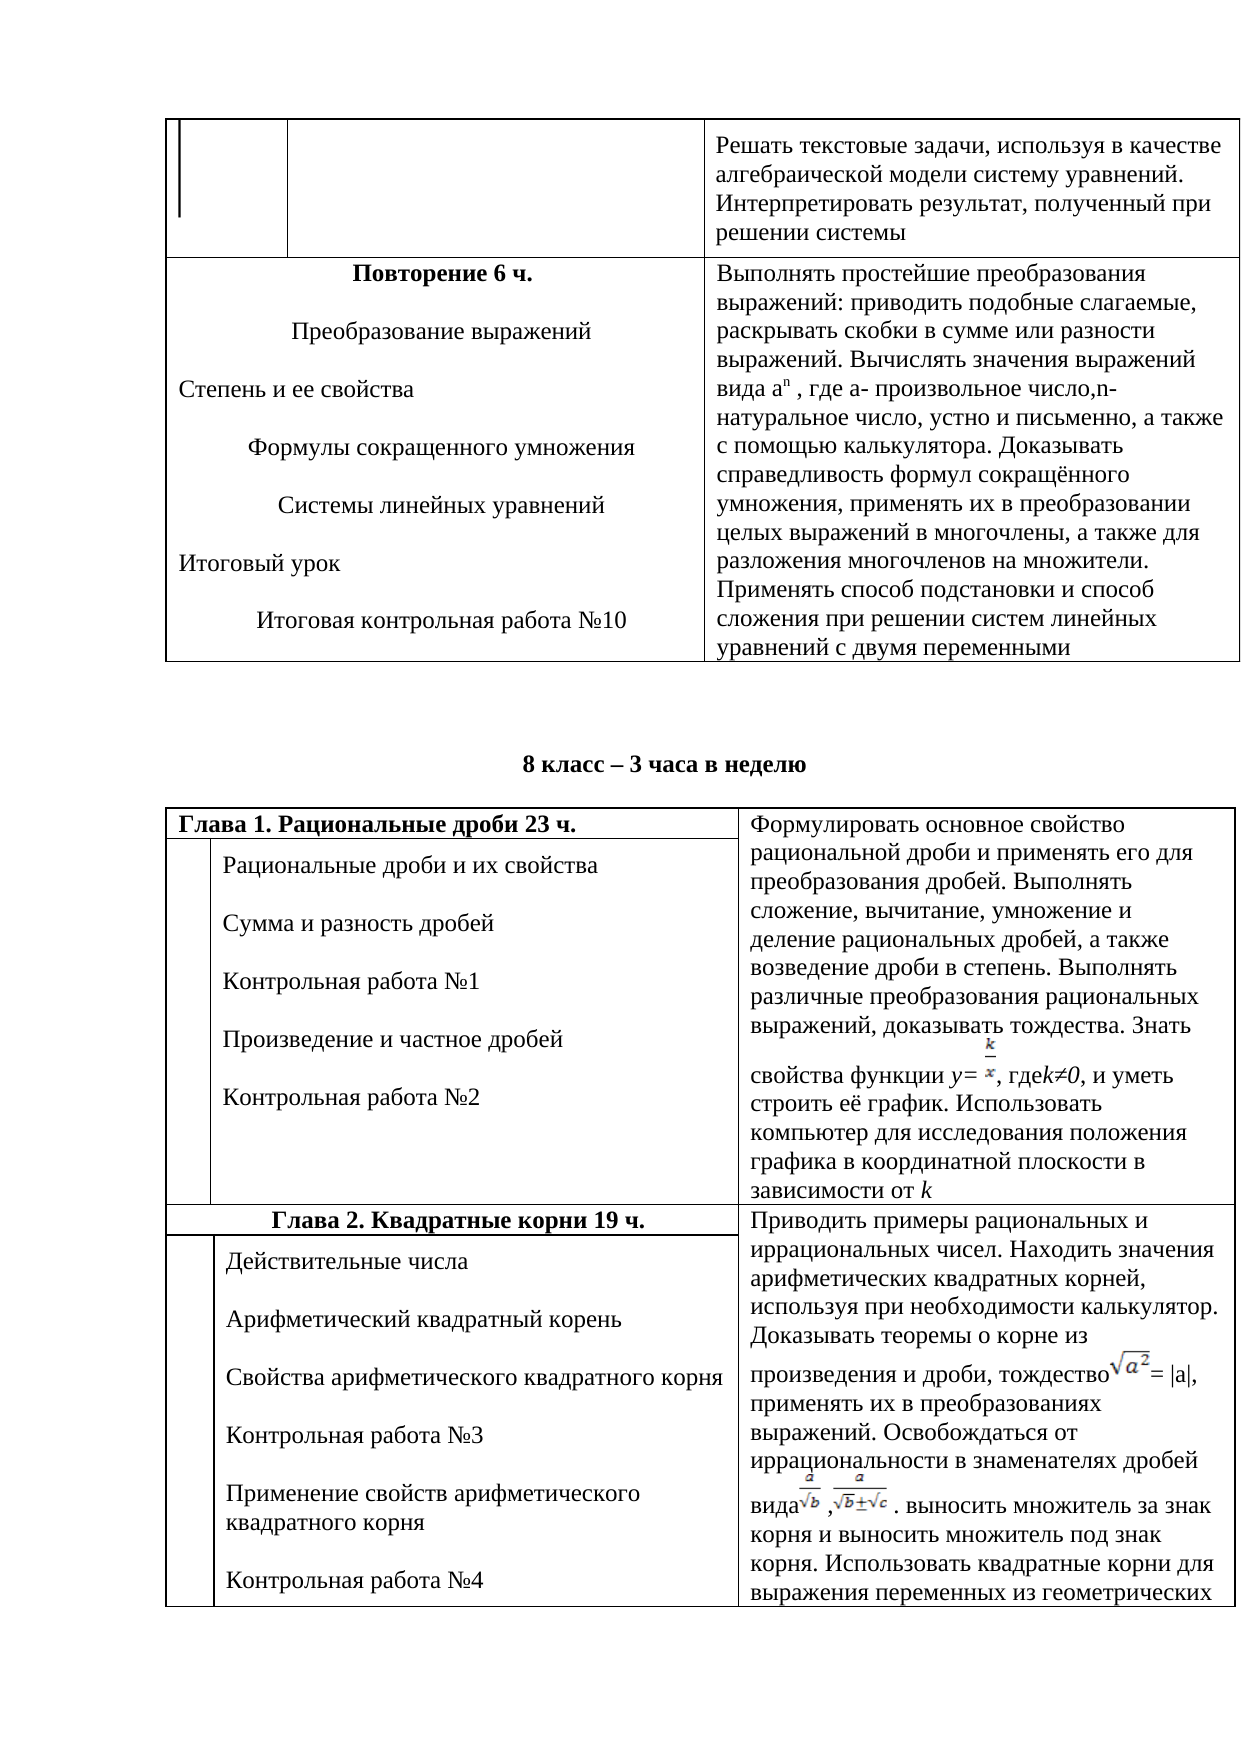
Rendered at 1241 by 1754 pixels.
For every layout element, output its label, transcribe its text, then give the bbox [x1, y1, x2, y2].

table_cell Рациональные дроби и их свойства Сумма и разность дробей Контрольная работа №1 Произведение и частное дробей Контрольная работа №2 [211, 839, 738, 1203]
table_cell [215, 1236, 738, 1606]
picture [833, 1474, 887, 1514]
table_cell Глава 2. Квадратные корни 19 ч. [167, 1205, 738, 1234]
table_cell Повторение 6 ч. Преобразование выражений Степень и ее свойства Формулы сокращенного умножения Системы линейных уравнений Итоговый урок Итоговая контрольная работа №10 [167, 258, 704, 661]
table_cell [167, 839, 210, 1203]
table_cell [181, 120, 287, 257]
table_cell [167, 120, 178, 257]
table_header Глава 1. Рациональные дроби 23 ч. [167, 809, 738, 837]
picture [799, 1474, 821, 1514]
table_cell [288, 120, 704, 257]
table_header Формулировать основное свойство рациональной дроби и применять его для преобразования дробей. Выполнять сложение, вычитание, умножение и деление рациональных дробей, а также возведение дроби в степень. Выполнять различные преобразования рациональных выражений, доказывать тождества. Знать свойства функции y= , гдеk≠0, и уметь строить её график. Использовать компьютер для исследования положения графика в координатной плоскости в зависимости от k [739, 809, 1234, 1203]
text 8 класс – 3 часа в неделю [177, 749, 1152, 778]
table_cell [167, 1236, 213, 1606]
table_cell Выполнять простейшие преобразования выражений: приводить подобные слагаемые, раскрывать скобки в сумме или разности выражений. Вычислять значения выражений вида an , где a- произвольное число,n- натуральное число, устно и письменно, а также с помощью калькулятора. Доказывать справедливость формул сокращённого умножения, применять их в преобразовании целых выражений в многочлены, а также для разложения многочленов на множители. Применять способ подстановки и способ сложения при решении систем линейных уравнений с двумя переменными [705, 258, 1239, 661]
picture [985, 1038, 996, 1084]
picture [1109, 1348, 1150, 1383]
table_cell Приводить примеры рациональных и иррациональных чисел. Находить значения арифметических квадратных корней, используя при необходимости калькулятор. Доказывать теоремы о корне из произведения и дроби, тождество= |a|, применять их в преобразованиях выражений. Освобождаться от иррациональности в знаменателях дробей вида , . выносить множитель за знак корня и выносить множитель под знак корня. Использовать квадратные корни для выражения переменных из геометрических и физических формул. Строить график функции y= и иллюстрировать на графике её свойства [739, 1205, 1234, 1606]
